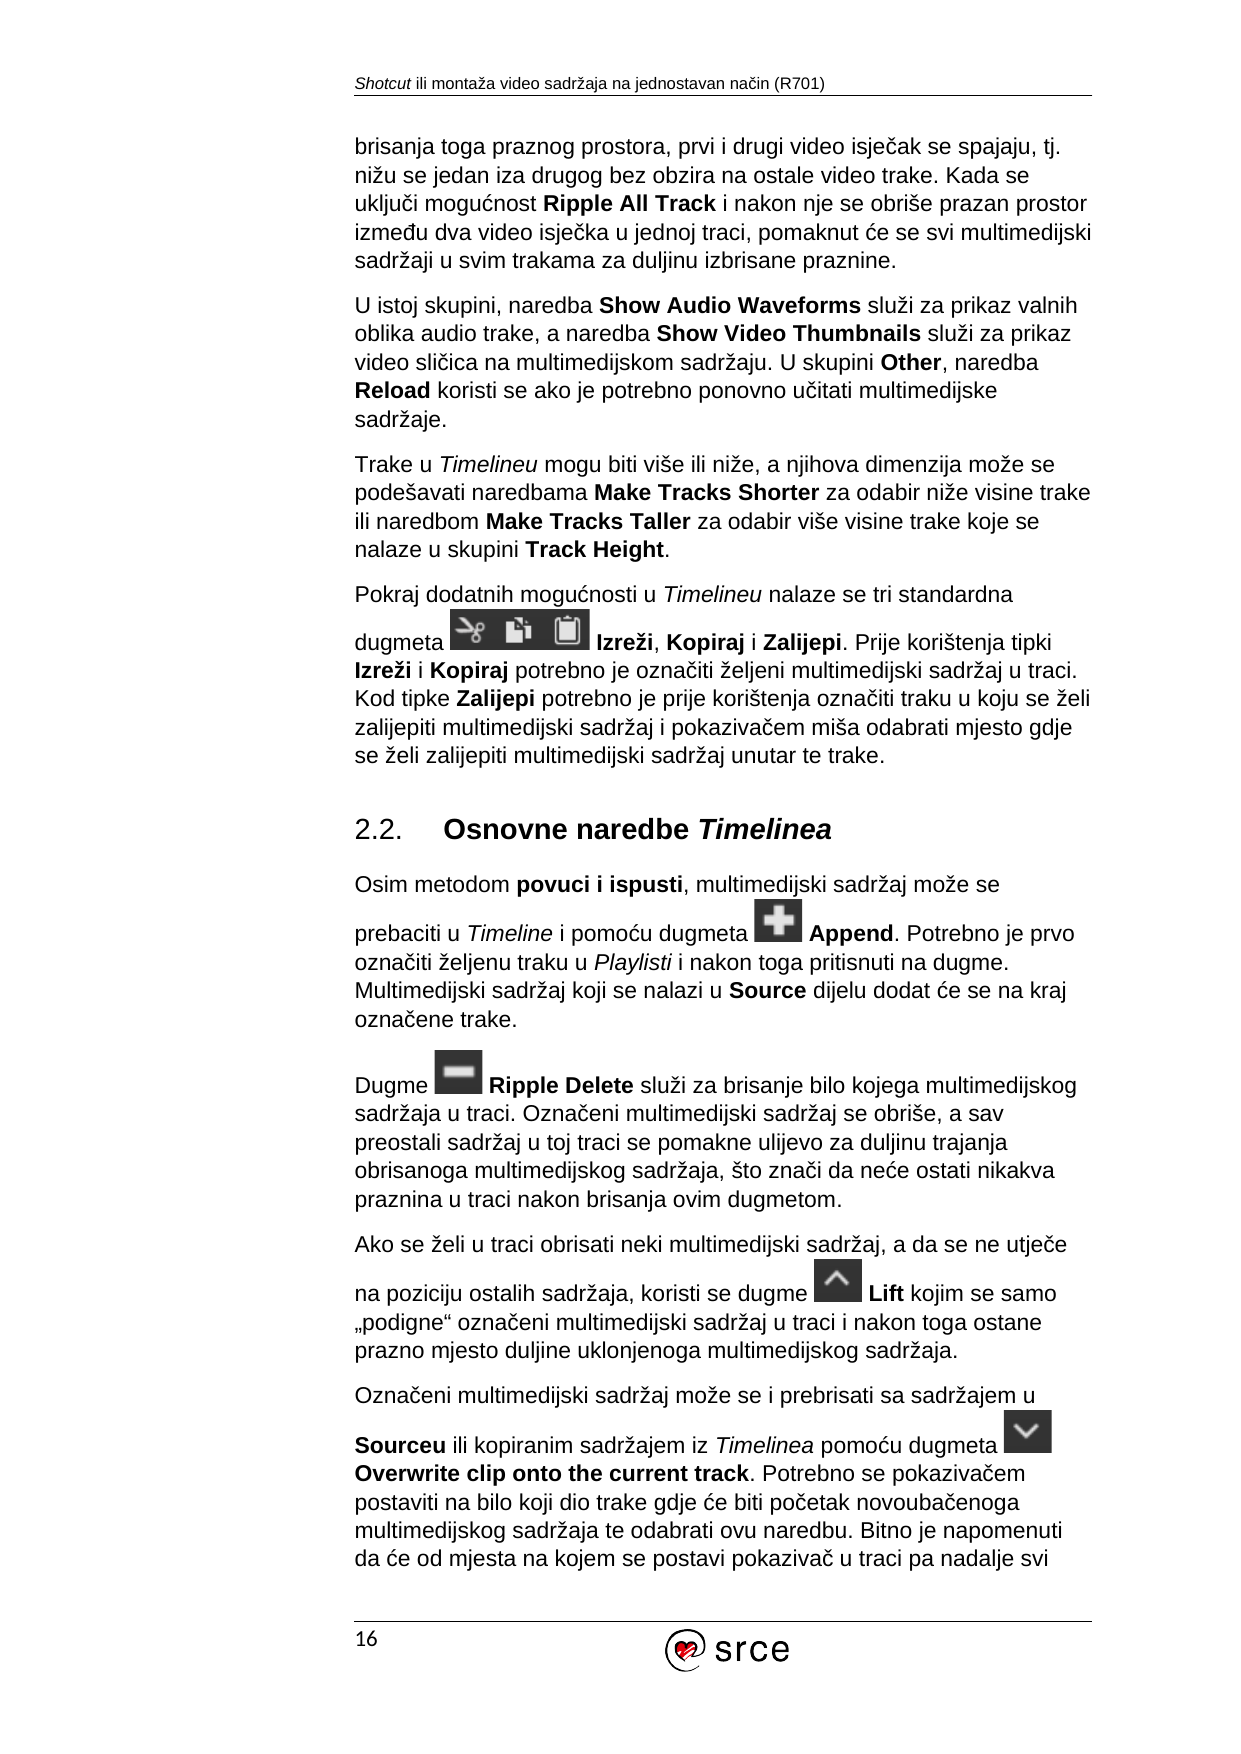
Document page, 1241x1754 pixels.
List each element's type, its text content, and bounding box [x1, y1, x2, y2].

picture [1003, 1410, 1052, 1453]
picture [665, 1629, 789, 1672]
text Dugme Ripple Delete služi za brisanje bilo kojega multimedijskog sadržaja u traci. Označeni multimedijski sadržaj se obriše, a sav preostali sadržaj u toj traci se pomakne ulijevo za duljinu trajanja obrisanoga multimedijskog sadržaja, što znači da neće ostati nikakva praznina u traci nakon brisanja ovim dugmetom. [354, 1051, 1092, 1212]
picture [434, 1050, 483, 1094]
text Osim metodom povuci i ispusti, multimedijski sadržaj može se prebaciti u Timeline i pomoću dugmeta Append. Potrebno je prvo označiti željenu traku u Playlisti i nakon toga pritisnuti na dugme. Multimedijski sadržaj koji se nalazi u Source dijelu dodat će se na kraj označene trake. [354, 871, 1092, 1032]
text U istoj skupini, naredba Show Audio Waveforms služi za prikaz valnih oblika audio trake, a naredba Show Video Thumbnails služi za prikaz video sličica na multimedijskom sadržaju. U skupini Other, naredba Reload koristi se ako je potrebno ponovno učitati multimedijske sadržaje. [354, 292, 1092, 432]
list Osnovne naredbe Timelinea [354, 812, 1092, 846]
picture [754, 899, 803, 942]
text Pokraj dodatnih mogućnosti u Timelineu nalaze se tri standardna dugmeta Izreži, Kopiraj i Zalijepi. Prije korištenja tipki Izreži i Kopiraj potrebno je označiti željeni multimedijski sadržaj u traci. Kod tipke Zalijepi potrebno je prije korištenja označiti traku u koju se želi zalijepiti multimedijski sadržaj i pokazivačem miša odabrati mjesto gdje se želi zalijepiti multimedijski sadržaj unutar te trake. [354, 581, 1092, 768]
text Ako se želi u traci obrisati neki multimedijski sadržaj, a da se ne utječe na poziciju ostalih sadržaja, koristi se dugme Lift kojim se samo „podigne“ označeni multimedijski sadržaj u traci i nakon toga ostane prazno mjesto duljine uklonjenoga multimedijskog sadržaja. [354, 1231, 1092, 1363]
picture [450, 609, 590, 650]
text Trake u Timelineu mogu biti više ili niže, a njihova dimenzija može se podešavati naredbama Make Tracks Shorter za odabir niže visine trake ili naredbom Make Tracks Taller za odabir više visine trake koje se nalaze u skupini Track Height. [354, 451, 1092, 562]
picture [814, 1259, 862, 1302]
